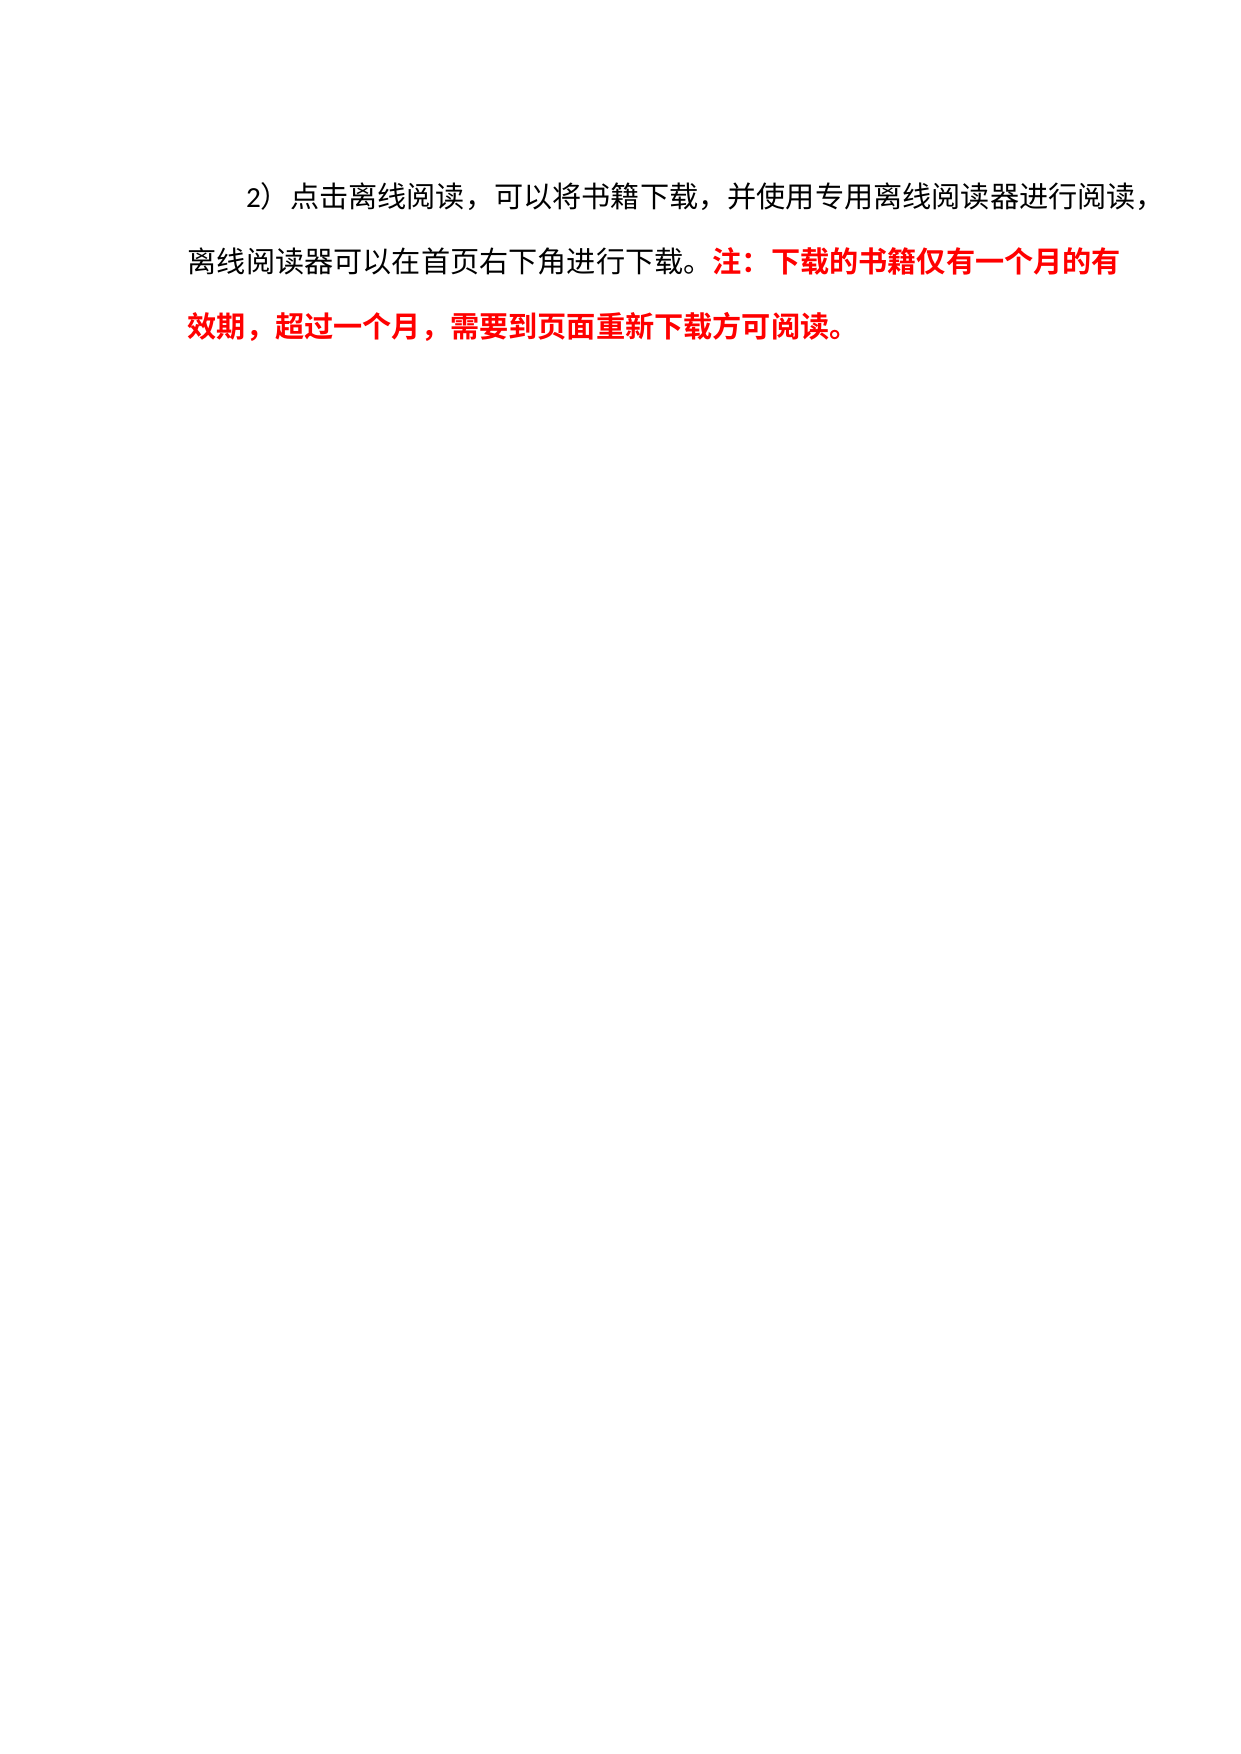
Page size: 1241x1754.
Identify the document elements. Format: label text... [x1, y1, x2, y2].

text 2）点击离线阅读，可以将书籍下载，并使用专用离线阅读器进行阅读，离线阅读器可以在首页右下角进行下载。注：下载的书籍仅有一个月的有效期，超过一个月，需要到页面重新下载方可阅读。 [187, 162, 1137, 357]
